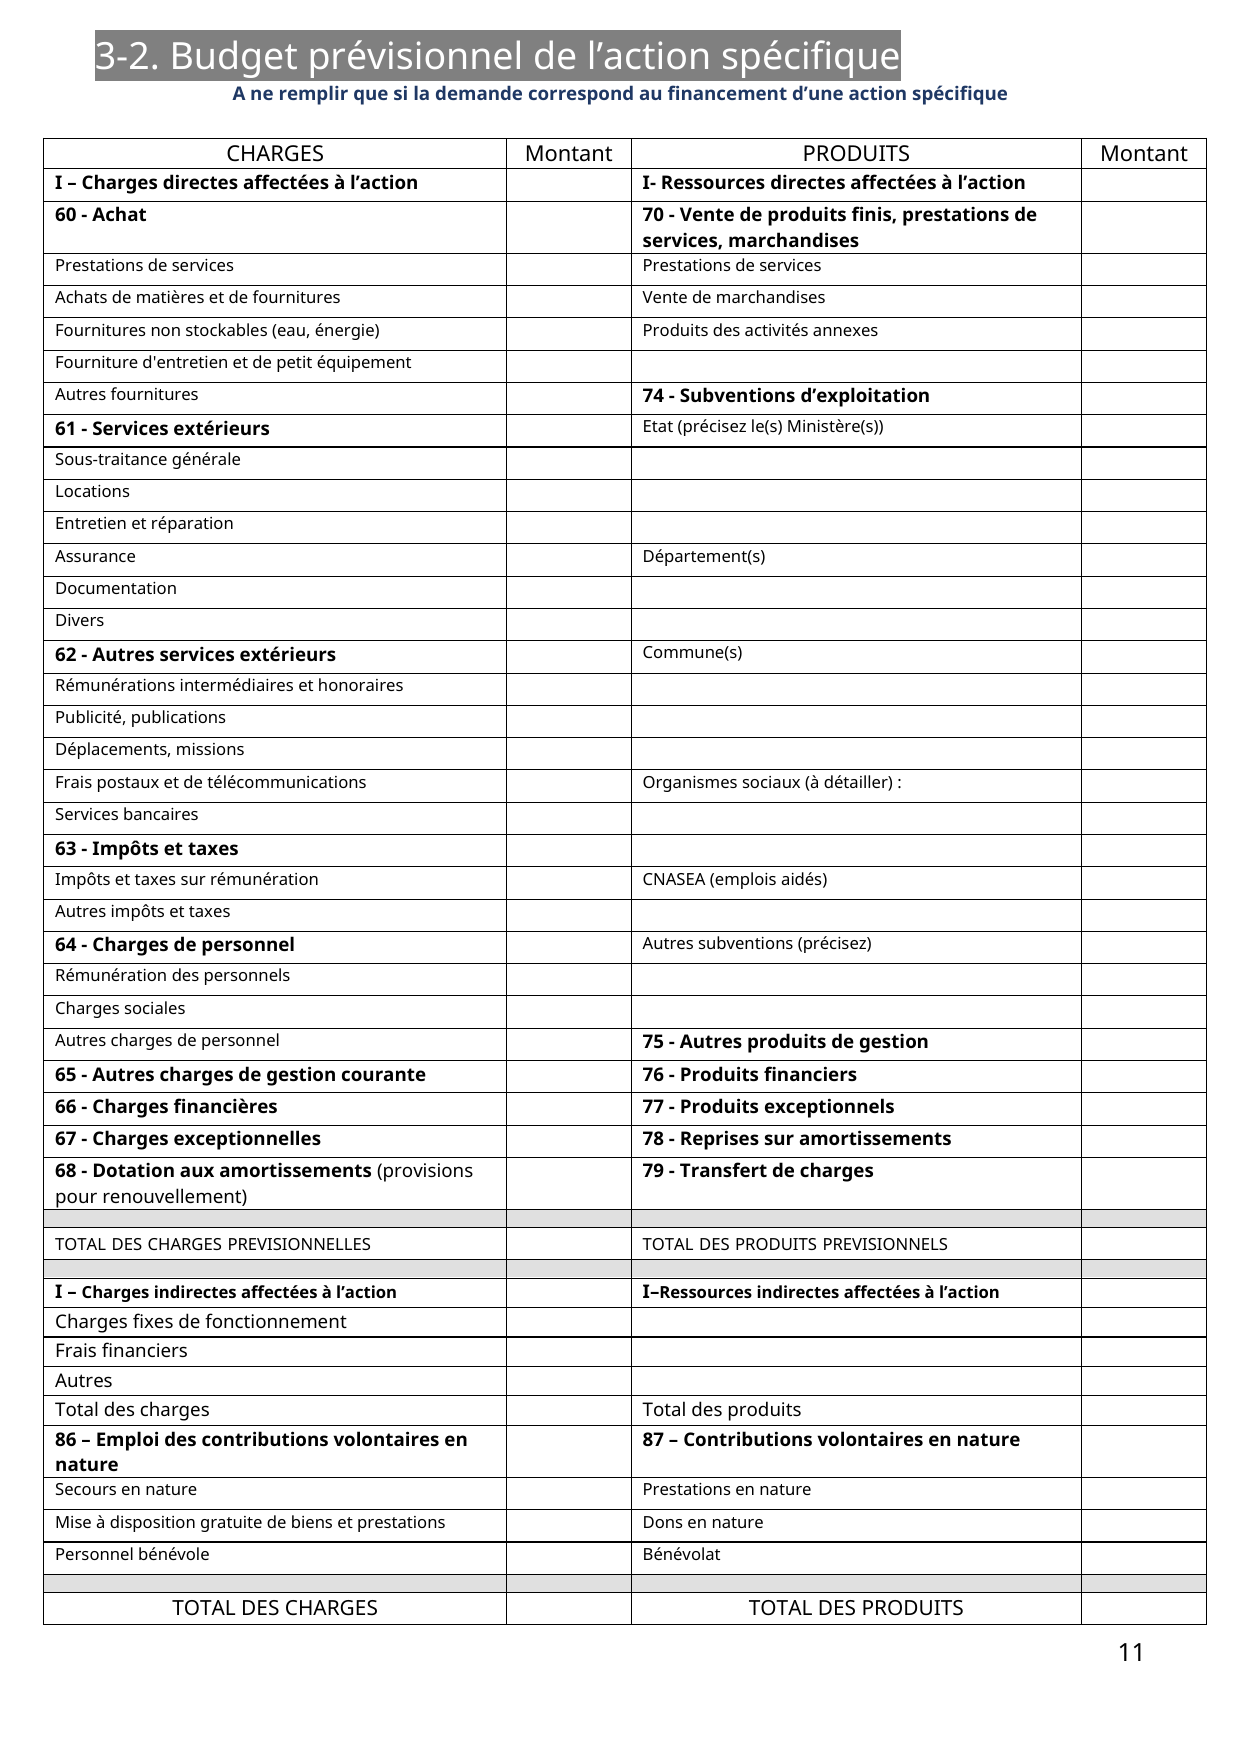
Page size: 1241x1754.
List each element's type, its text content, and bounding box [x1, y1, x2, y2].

table_cell I – Charges indirectes affectées à l’action [44, 1279, 506, 1307]
table_cell [632, 577, 1081, 608]
table_cell [632, 351, 1081, 382]
table_cell [507, 932, 631, 963]
table_cell TOTAL DES CHARGES [44, 1593, 506, 1624]
table_cell [632, 738, 1081, 769]
table_cell Entretien et réparation [44, 512, 506, 543]
table_header PRODUITS [632, 139, 1081, 168]
table_cell [507, 1158, 631, 1209]
table_cell [1082, 1308, 1206, 1336]
table_cell Personnel bénévole [44, 1543, 506, 1574]
table_cell [507, 770, 631, 802]
table_cell [1082, 1228, 1206, 1259]
table_cell 77 - Produits exceptionnels [632, 1093, 1081, 1124]
table_cell [1082, 609, 1206, 640]
table_cell I- Ressources directes affectées à l’action [632, 169, 1081, 201]
table_cell Autres charges de personnel [44, 1029, 506, 1060]
table_cell [507, 996, 631, 1028]
table_cell [507, 674, 631, 705]
table_cell [1082, 383, 1206, 414]
table_cell Achats de matières et de fournitures [44, 286, 506, 317]
table_cell 75 - Autres produits de gestion [632, 1029, 1081, 1060]
table_cell Frais financiers [44, 1338, 506, 1366]
table_cell Département(s) [632, 544, 1081, 576]
table_cell [1082, 1478, 1206, 1509]
table_cell [632, 1210, 1081, 1227]
table_cell 76 - Produits financiers [632, 1061, 1081, 1092]
table_cell [507, 1478, 631, 1509]
table_cell [507, 1575, 631, 1592]
table_cell [1082, 480, 1206, 511]
table_cell Dons en nature [632, 1510, 1081, 1541]
table_cell [507, 448, 631, 479]
table_cell [1082, 932, 1206, 963]
table_cell total des charges previsionnelles [44, 1228, 506, 1259]
table_cell [632, 512, 1081, 543]
table_cell [507, 964, 631, 995]
table_cell Mise à disposition gratuite de biens et prestations [44, 1510, 506, 1541]
table_cell 68 - Dotation aux amortissements (provisions pour renouvellement) [44, 1158, 506, 1209]
table_cell [632, 964, 1081, 995]
table_cell Divers [44, 609, 506, 640]
table_cell [632, 835, 1081, 866]
table_cell [1082, 964, 1206, 995]
table_cell [1082, 1279, 1206, 1307]
table_cell [1082, 254, 1206, 285]
table_cell [507, 1338, 631, 1366]
table_cell [1082, 544, 1206, 576]
table_cell [507, 254, 631, 285]
table_cell [1082, 1260, 1206, 1277]
table_cell Etat (précisez le(s) Ministère(s)) [632, 415, 1081, 446]
table_cell [507, 900, 631, 931]
table_cell [1082, 674, 1206, 705]
table_cell Publicité, publications [44, 706, 506, 737]
table_cell [507, 1093, 631, 1124]
table_cell [507, 169, 631, 201]
table_cell [507, 1426, 631, 1477]
table_cell Locations [44, 480, 506, 511]
table_cell [1082, 803, 1206, 834]
table_cell [1082, 1126, 1206, 1157]
text A ne remplir que si la demande correspond au financement d’une action spécifique [94, 81, 1146, 106]
table_cell Charges sociales [44, 996, 506, 1028]
table_cell [1082, 706, 1206, 737]
table_cell [632, 1338, 1081, 1366]
table_cell Autres impôts et taxes [44, 900, 506, 931]
table_cell 78 - Reprises sur amortissements [632, 1126, 1081, 1157]
table_cell 86 – Emploi des contributions volontaires en nature [44, 1426, 506, 1477]
table_cell [632, 1575, 1081, 1592]
table_header Montant [1082, 139, 1206, 168]
table_cell [1082, 1367, 1206, 1395]
table_cell [1082, 1338, 1206, 1366]
table_cell [632, 1260, 1081, 1277]
table_cell 64 - Charges de personnel [44, 932, 506, 963]
table_cell Impôts et taxes sur rémunération [44, 867, 506, 898]
table_cell [1082, 577, 1206, 608]
table_cell Rémunération des personnels [44, 964, 506, 995]
table_cell [1082, 1158, 1206, 1209]
table_cell [1082, 1396, 1206, 1425]
table_cell [1082, 770, 1206, 802]
table_cell I–Ressources indirectes affectées à l’action [632, 1279, 1081, 1307]
table_cell 62 - Autres services extérieurs [44, 641, 506, 672]
table_cell 66 - Charges financières [44, 1093, 506, 1124]
table_cell 74 - Subventions d’exploitation [632, 383, 1081, 414]
table_cell [507, 318, 631, 349]
table_cell [1082, 286, 1206, 317]
text 3-2. Budget prévisionnel de l’action spécifique [94, 29, 1240, 81]
table_cell [507, 1543, 631, 1574]
table_cell [507, 1210, 631, 1227]
table_cell [632, 1367, 1081, 1395]
table_cell [507, 383, 631, 414]
table_cell [507, 544, 631, 576]
table_cell Commune(s) [632, 641, 1081, 672]
table_cell [507, 1061, 631, 1092]
table_cell [44, 1575, 506, 1592]
table_cell [1082, 415, 1206, 446]
table_cell [632, 900, 1081, 931]
table_cell 67 - Charges exceptionnelles [44, 1126, 506, 1157]
table_cell [44, 1210, 506, 1227]
table_cell [507, 803, 631, 834]
table_cell [507, 1593, 631, 1624]
table_cell Produits des activités annexes [632, 318, 1081, 349]
table_cell [507, 738, 631, 769]
table_cell [1082, 1510, 1206, 1541]
table_cell [632, 706, 1081, 737]
table_cell [1082, 351, 1206, 382]
table_cell [1082, 1575, 1206, 1592]
table_cell Prestations en nature [632, 1478, 1081, 1509]
table_cell Déplacements, missions [44, 738, 506, 769]
table_cell [632, 609, 1081, 640]
table_cell Autres [44, 1367, 506, 1395]
table_cell [507, 351, 631, 382]
table_cell [507, 1510, 631, 1541]
table_cell [507, 835, 631, 866]
table_header CHARGES [44, 139, 506, 168]
table_cell [507, 512, 631, 543]
table_cell Services bancaires [44, 803, 506, 834]
table_cell [1082, 1543, 1206, 1574]
table_cell [1082, 1426, 1206, 1477]
table_cell 87 – Contributions volontaires en nature [632, 1426, 1081, 1477]
table_cell Sous-traitance générale [44, 448, 506, 479]
table_cell [507, 867, 631, 898]
table_cell Prestations de services [632, 254, 1081, 285]
table_cell 70 - Vente de produits finis, prestations de services, marchandises [632, 202, 1081, 253]
table_cell [1082, 738, 1206, 769]
table_cell Total des charges [44, 1396, 506, 1425]
table_cell CNASEA (emplois aidés) [632, 867, 1081, 898]
table_cell [1082, 641, 1206, 672]
table_cell [507, 1126, 631, 1157]
table_cell [1082, 512, 1206, 543]
table_cell [632, 803, 1081, 834]
table_cell Total des produits [632, 1396, 1081, 1425]
table_cell 60 - Achat [44, 202, 506, 253]
table_cell [1082, 1593, 1206, 1624]
table_cell total des produits previsionnels [632, 1228, 1081, 1259]
table_cell [507, 1260, 631, 1277]
table_cell Charges fixes de fonctionnement [44, 1308, 506, 1336]
table_cell Organismes sociaux (à détailler) : [632, 770, 1081, 802]
table_cell Assurance [44, 544, 506, 576]
table_cell [507, 1228, 631, 1259]
table_cell [507, 415, 631, 446]
table_cell [632, 480, 1081, 511]
table_cell [507, 1396, 631, 1425]
table_cell Prestations de services [44, 254, 506, 285]
table_cell [507, 706, 631, 737]
table_cell [1082, 318, 1206, 349]
table_cell Bénévolat [632, 1543, 1081, 1574]
table_cell [507, 641, 631, 672]
table_cell [1082, 996, 1206, 1028]
table_cell [1082, 900, 1206, 931]
table_cell Autres fournitures [44, 383, 506, 414]
table_cell [507, 286, 631, 317]
table_cell Autres subventions (précisez) [632, 932, 1081, 963]
table_cell [507, 1308, 631, 1336]
table_cell [1082, 835, 1206, 866]
table_cell [507, 480, 631, 511]
table_cell Secours en nature [44, 1478, 506, 1509]
table_cell [632, 674, 1081, 705]
table_cell [507, 577, 631, 608]
table_cell Rémunérations intermédiaires et honoraires [44, 674, 506, 705]
table_cell [1082, 1093, 1206, 1124]
table_cell [507, 1029, 631, 1060]
table_header Montant [507, 139, 631, 168]
table_cell 65 - Autres charges de gestion courante [44, 1061, 506, 1092]
table_cell [1082, 867, 1206, 898]
table_cell Fourniture d'entretien et de petit équipement [44, 351, 506, 382]
table_cell [1082, 169, 1206, 201]
table_cell [507, 202, 631, 253]
table_cell Frais postaux et de télécommunications [44, 770, 506, 802]
table_cell [632, 996, 1081, 1028]
table_cell Vente de marchandises [632, 286, 1081, 317]
table_cell [632, 1308, 1081, 1336]
table_cell TOTAL DES PRODUITS [632, 1593, 1081, 1624]
table_cell [1082, 1210, 1206, 1227]
table_cell 61 - Services extérieurs [44, 415, 506, 446]
table_cell [1082, 448, 1206, 479]
table_cell [507, 1367, 631, 1395]
table_cell [632, 448, 1081, 479]
table_cell I – Charges directes affectées à l’action [44, 169, 506, 201]
table_cell 79 - Transfert de charges [632, 1158, 1081, 1209]
table_cell [1082, 202, 1206, 253]
table_cell Fournitures non stockables (eau, énergie) [44, 318, 506, 349]
table_cell [1082, 1061, 1206, 1092]
table_cell [507, 1279, 631, 1307]
table_cell [507, 609, 631, 640]
table_cell [1082, 1029, 1206, 1060]
table_cell [44, 1260, 506, 1277]
table_cell Documentation [44, 577, 506, 608]
table_cell 63 - Impôts et taxes [44, 835, 506, 866]
